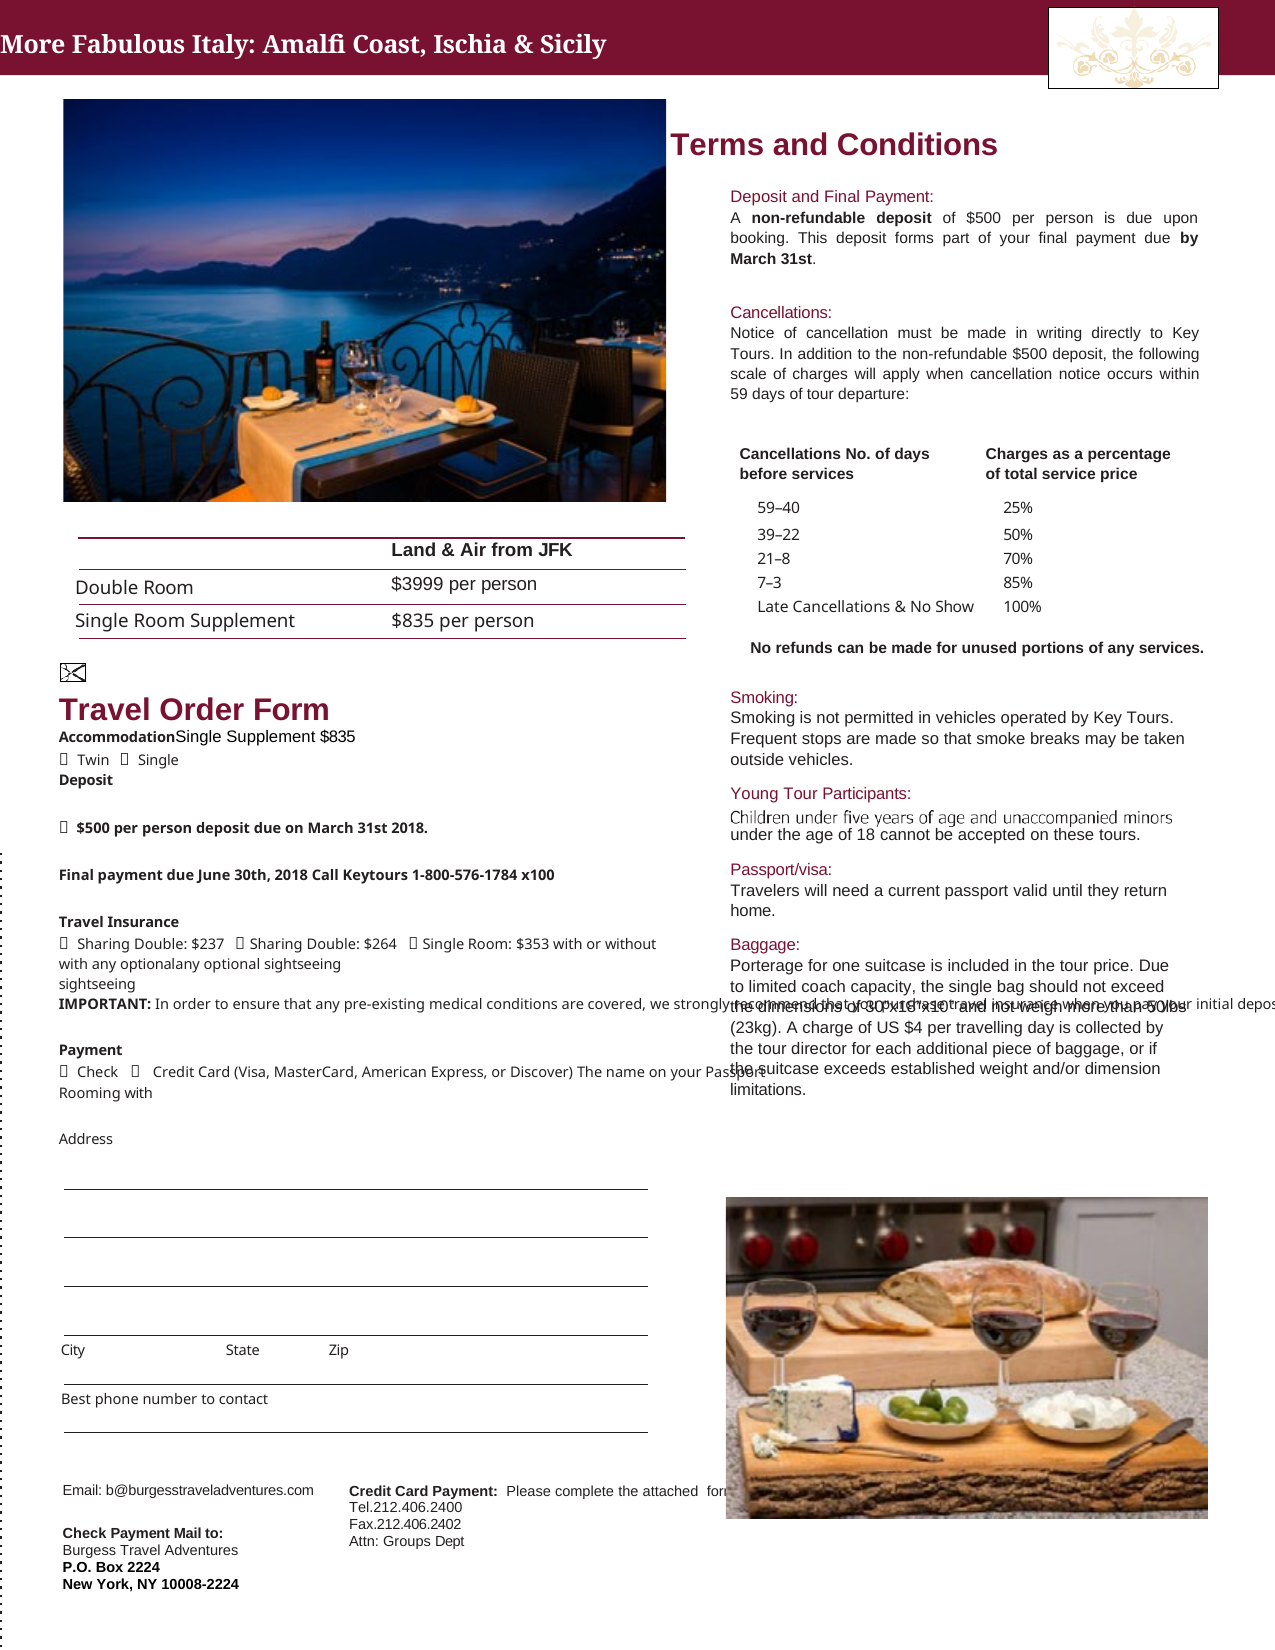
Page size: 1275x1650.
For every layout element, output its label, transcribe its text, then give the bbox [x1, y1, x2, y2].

picture [1049, 8, 1218, 88]
table_cell 59–40 [734, 489, 974, 519]
table_cell 7–3 [734, 569, 974, 594]
table_cell Late Cancellations & No Show [734, 595, 974, 617]
table_cell 85% [974, 569, 1176, 594]
text Double Room $3999 per person [75, 570, 666, 599]
table_cell 100% [974, 595, 1176, 617]
text Young Tour Participants: [730, 783, 1275, 803]
table_cell 21–8 [734, 545, 974, 569]
text Notice of cancellation must be made in writing directly to Key Tours. In addition to the non-refundable $500 deposit, the following scale of charges will apply when cancellation notice occurs within 59 days of tour departure: [730, 324, 1199, 403]
picture [725, 1197, 1208, 1519]
table_cell 50% [974, 519, 1176, 545]
text Land & Air from JFK [391, 538, 666, 560]
text Deposit and Final Payment: [730, 187, 1275, 206]
text under the age of 18 cannot be accepted on these tours. Passport/visa: [730, 810, 1199, 879]
table_cell 39–22 [734, 519, 974, 545]
text Smoking: [730, 687, 1275, 707]
picture [63, 99, 667, 502]
text No refunds can be made for unused portions of any services. [749, 639, 1205, 657]
table_header Cancellations No. of days before services [734, 445, 974, 489]
text Travelers will need a current passport valid until they return home. [730, 880, 1199, 920]
text Terms and Conditions [60, 648, 666, 684]
text A non-refundable deposit of $500 per person is due upon booking. This deposit forms part of your final payment due by March 31st. [730, 209, 1198, 267]
table_cell 70% [974, 545, 1176, 569]
text Cancellations: [730, 302, 1275, 322]
text the suitcase exceeds established weight and/or dimension limitations. [730, 1059, 1199, 1099]
table_cell 25% [974, 489, 1176, 519]
text Porterage for one suitcase is included in the tour price. Due to limited coach capacity, the single bag should not exceed the dimensions of 30”x18”x10” and not weigh more than 50lbs (23kg). A charge of US $4 per travelling day is collected by the tour director for each additional piece of baggage, or if [730, 956, 1187, 1058]
picture [730, 810, 1172, 827]
table_header Charges as a percentage of total service price [974, 445, 1176, 489]
text Single Room Supplement $835 per person [75, 607, 666, 633]
text Baggage: [730, 935, 1275, 954]
text Smoking is not permitted in vehicles operated by Key Tours. Frequent stops are made so that smoke breaks may be taken outside vehicles. [730, 708, 1231, 769]
